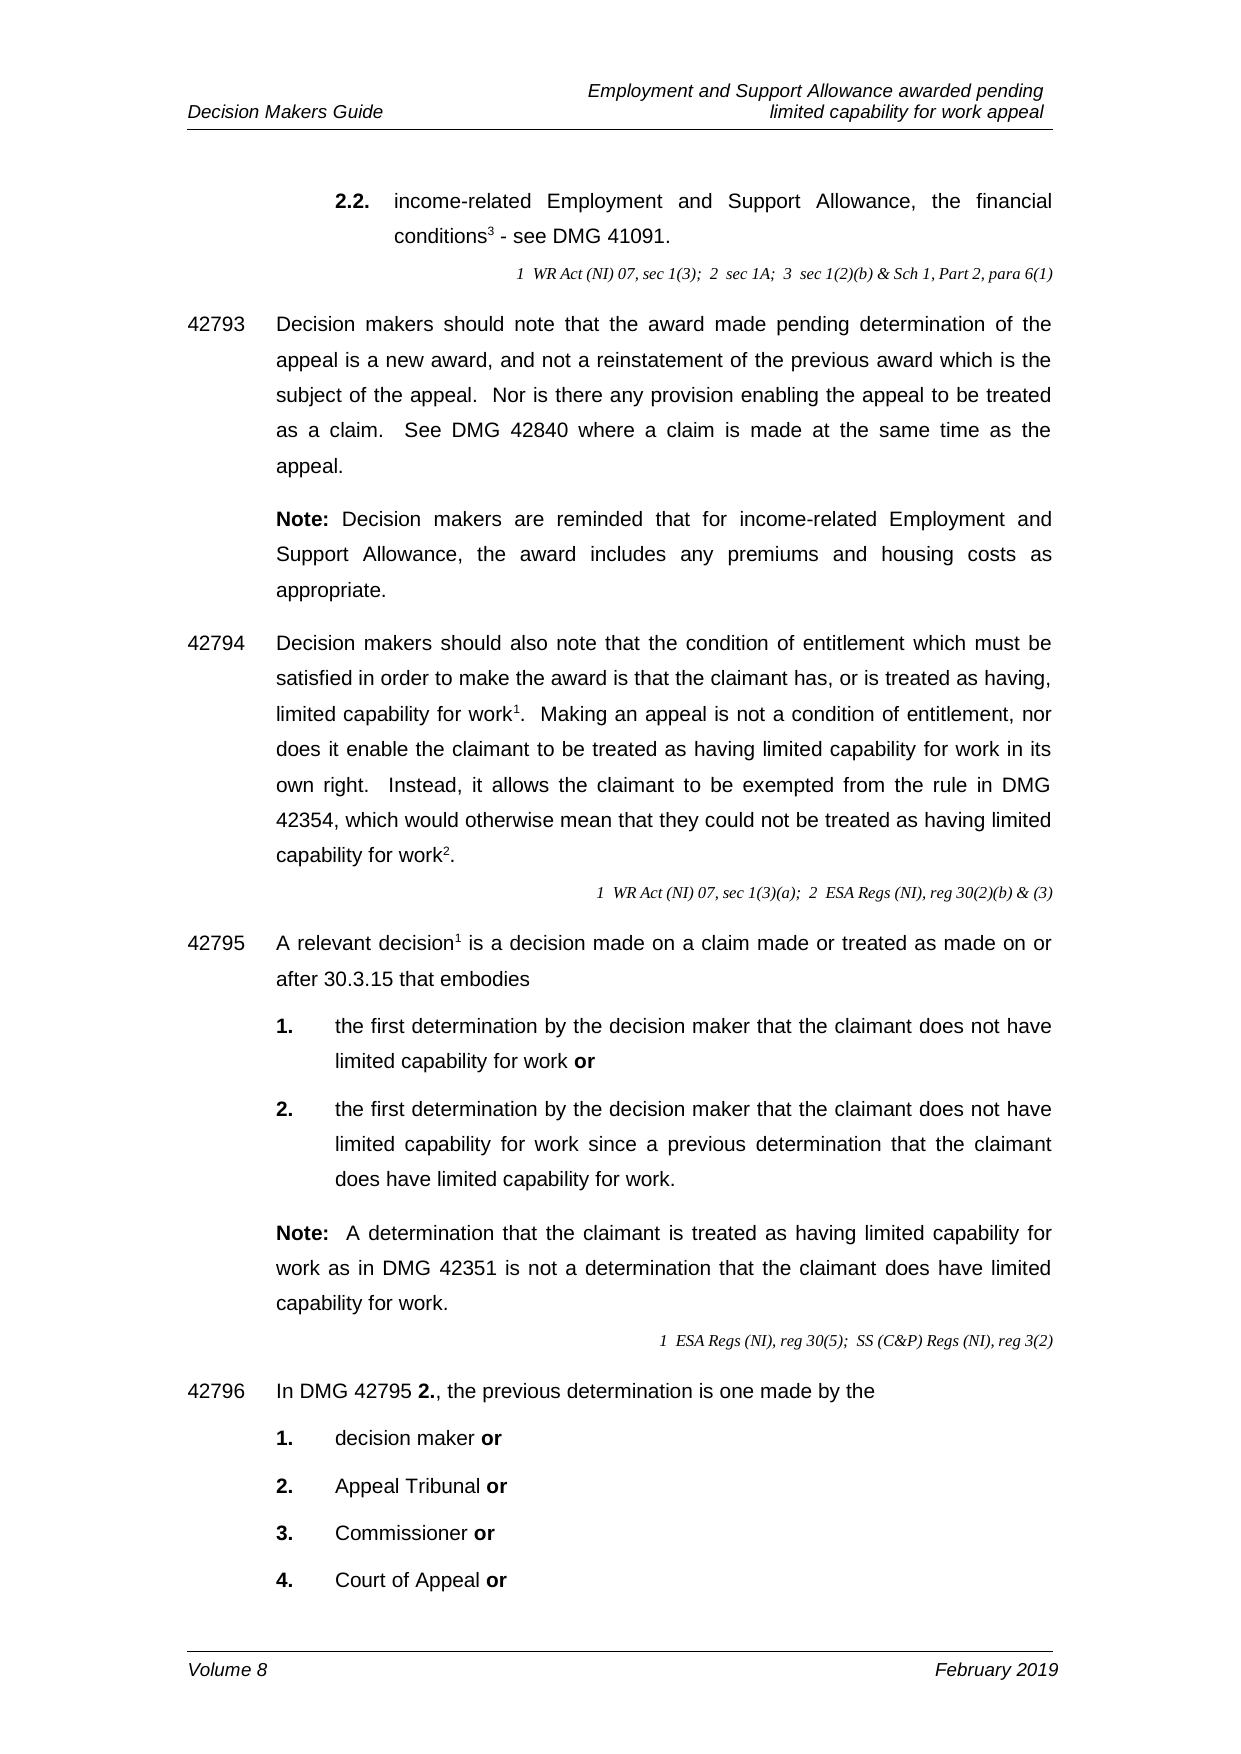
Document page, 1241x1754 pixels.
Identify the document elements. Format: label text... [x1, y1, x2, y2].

text 2. Appeal Tribunal or [276, 1462, 1053, 1498]
text 1 WR Act (NI) 07, sec 1(3); 2 sec 1A; 3 sec 1(2)(b) & Sch 1, Part 2, para 6(1) [187, 260, 1053, 283]
text 3. Commissioner or [276, 1509, 1053, 1545]
text 2. the first determination by the decision maker that the claimant does not have limited capability for work since a previous determination that the claimant does have limited capability for work. [276, 1085, 1053, 1191]
text 4. Court of Appeal or [276, 1557, 1053, 1592]
text Note: Decision makers are reminded that for income-related Employment and Support Allowance, the award includes any premiums and housing costs as appropriate. [187, 496, 1053, 602]
text 2.2. income-related Employment and Support Allowance, the financial conditions3 - see DMG 41091. [335, 177, 1053, 248]
text Note: A determination that the claimant is treated as having limited capability for work as in DMG 42351 is not a determination that the claimant does have limited capability for work. [187, 1209, 1053, 1315]
text 1. decision maker or [276, 1415, 1053, 1450]
text 42796 In DMG 42795 2., the previous determination is one made by the [187, 1368, 1053, 1403]
text 1. the first determination by the decision maker that the claimant does not have limited capability for work or [276, 1002, 1053, 1073]
text 42794 Decision makers should also note that the condition of entitlement which must be satisfied in order to make the award is that the claimant has, or is treated as having, limited capability for work1. Making an appeal is not a condition of entitlement, nor does it enable the claimant to be treated as having limited capability for work in its own right. Instead, it allows the claimant to be exempted from the rule in DMG 42354, which would otherwise mean that they could not be treated as having limited capability for work2. [187, 619, 1053, 867]
text 42793 Decision makers should note that the award made pending determination of the appeal is a new award, and not a reinstatement of the previous award which is the subject of the appeal. Nor is there any provision enabling the appeal to be treated as a claim. See DMG 42840 where a claim is made at the same time as the appeal. [187, 301, 1053, 478]
text 1 WR Act (NI) 07, sec 1(3)(a); 2 ESA Regs (NI), reg 30(2)(b) & (3) [187, 879, 1053, 902]
text 42795 A relevant decision1 is a decision made on a claim made or treated as made on or after 30.3.15 that embodies [187, 920, 1053, 991]
text 1 ESA Regs (NI), reg 30(5); SS (C&P) Regs (NI), reg 3(2) [187, 1327, 1053, 1350]
